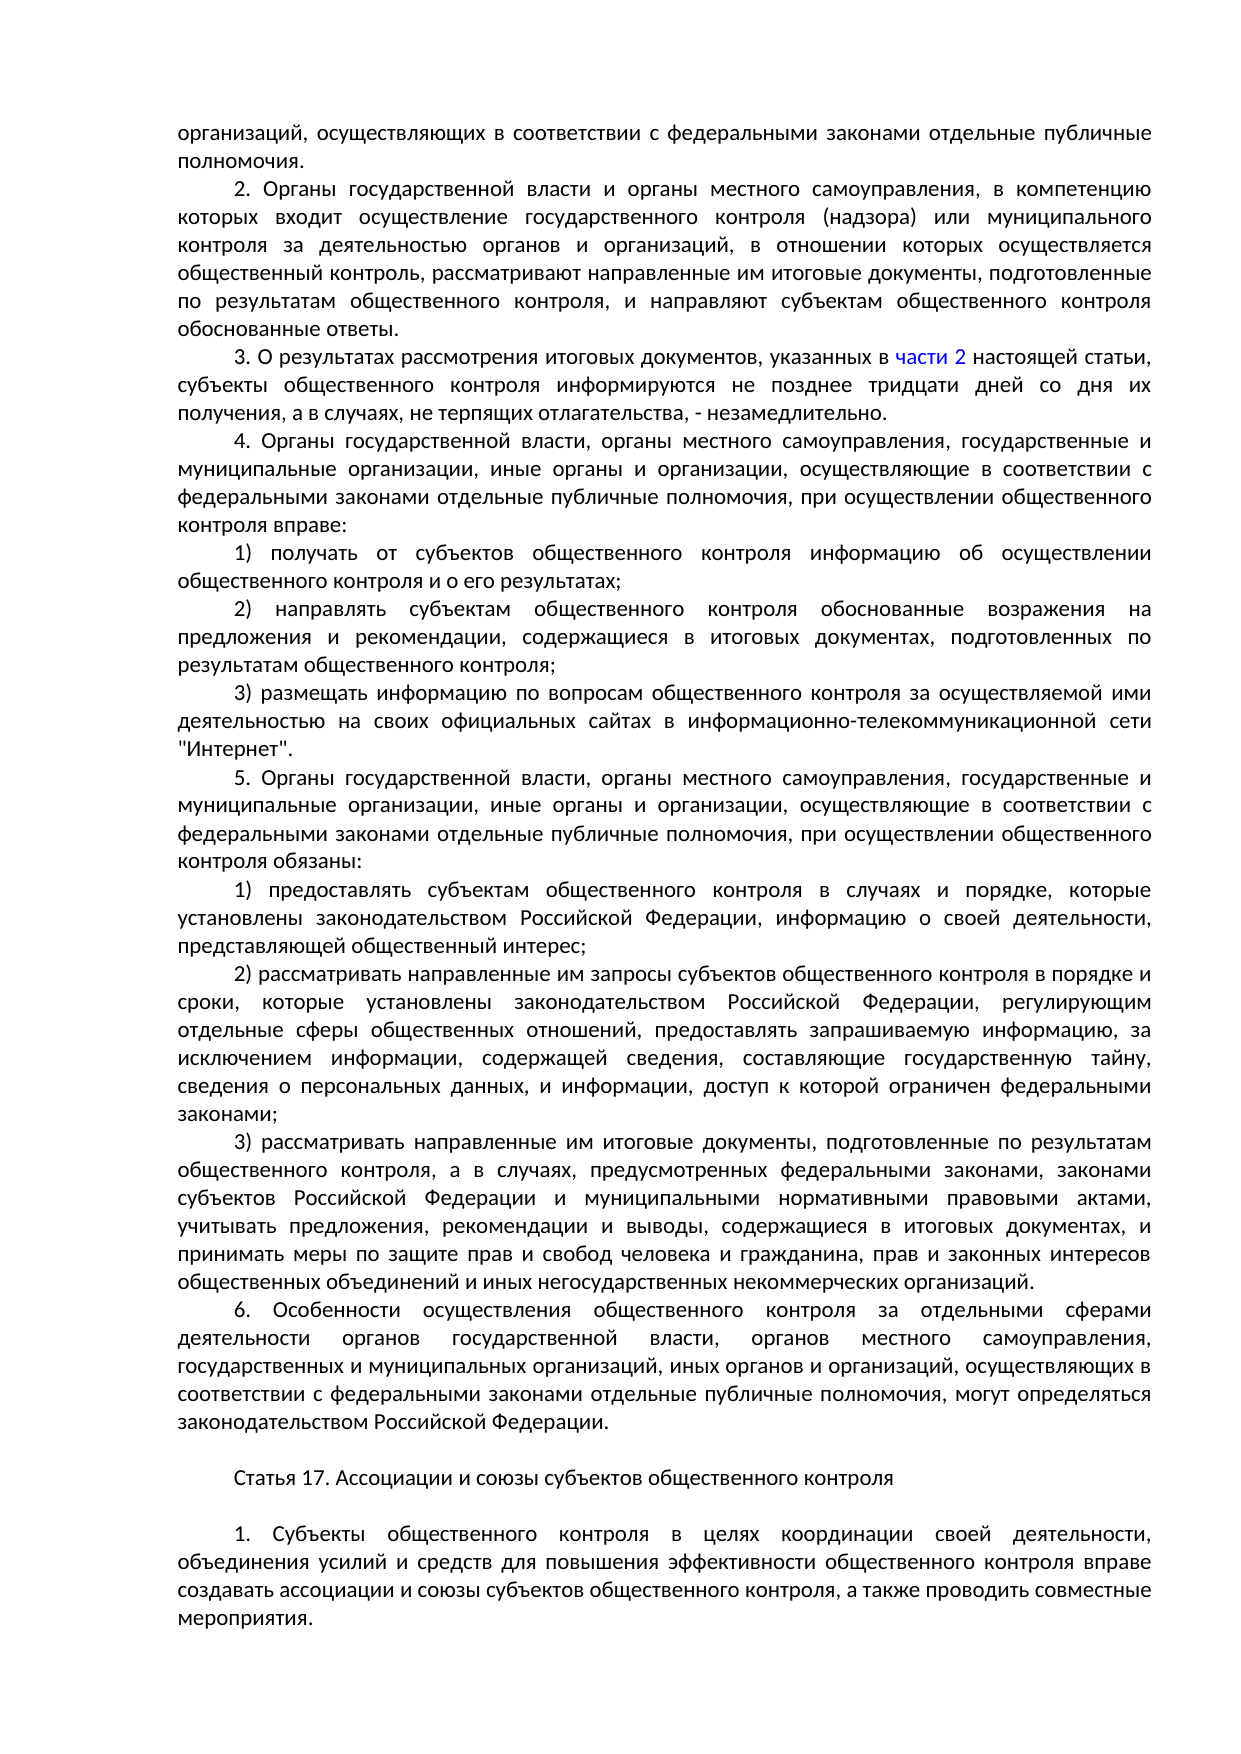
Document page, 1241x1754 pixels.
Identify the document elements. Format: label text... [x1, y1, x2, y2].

text 2) рассматривать направленные им запросы субъектов общественного контроля в порядке и сроки, которые установлены законодательством Российской Федерации, регулирующим отдельные сферы общественных отношений, предоставлять запрашиваемую информацию, за исключением информации, содержащей сведения, составляющие государственную тайну, сведения о персональных данных, и информации, доступ к которой ограничен федеральными законами; [177, 959, 1152, 1127]
text 2) направлять субъектам общественного контроля обоснованные возражения на предложения и рекомендации, содержащиеся в итоговых документах, подготовленных по результатам общественного контроля; [177, 594, 1152, 678]
text 4. Органы государственной власти, органы местного самоуправления, государственные и муниципальные организации, иные органы и организации, осуществляющие в соответствии с федеральными законами отдельные публичные полномочия, при осуществлении общественного контроля вправе: [177, 426, 1152, 538]
text 1. Субъекты общественного контроля в целях координации своей деятельности, объединения усилий и средств для повышения эффективности общественного контроля вправе создавать ассоциации и союзы субъектов общественного контроля, а также проводить совместные мероприятия. [177, 1519, 1152, 1631]
text 5. Органы государственной власти, органы местного самоуправления, государственные и муниципальные организации, иные органы и организации, осуществляющие в соответствии с федеральными законами отдельные публичные полномочия, при осуществлении общественного контроля обязаны: [177, 763, 1152, 875]
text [177, 118, 1152, 174]
text 6. Особенности осуществления общественного контроля за отдельными сферами деятельности органов государственной власти, органов местного самоуправления, государственных и муниципальных организаций, иных органов и организаций, осуществляющих в соответствии с федеральными законами отдельные публичные полномочия, могут определяться законодательством Российской Федерации. [177, 1295, 1152, 1435]
text 3) рассматривать направленные им итоговые документы, подготовленные по результатам общественного контроля, а в случаях, предусмотренных федеральными законами, законами субъектов Российской Федерации и муниципальными нормативными правовыми актами, учитывать предложения, рекомендации и выводы, содержащиеся в итоговых документах, и принимать меры по защите прав и свобод человека и гражданина, прав и законных интересов общественных объединений и иных негосударственных некоммерческих организаций. [177, 1127, 1152, 1295]
text Статья 17. Ассоциации и союзы субъектов общественного контроля [177, 1463, 1152, 1491]
text 3. О результатах рассмотрения итоговых документов, указанных в части 2 настоящей статьи, субъекты общественного контроля информируются не позднее тридцати дней со дня их получения, а в случаях, не терпящих отлагательства, - незамедлительно. [177, 342, 1152, 426]
text 1) получать от субъектов общественного контроля информацию об осуществлении общественного контроля и о его результатах; [177, 538, 1152, 594]
text 2. Органы государственной власти и органы местного самоуправления, в компетенцию которых входит осуществление государственного контроля (надзора) или муниципального контроля за деятельностью органов и организаций, в отношении которых осуществляется общественный контроль, рассматривают направленные им итоговые документы, подготовленные по результатам общественного контроля, и направляют субъектам общественного контроля обоснованные ответы. [177, 174, 1152, 342]
text 3) размещать информацию по вопросам общественного контроля за осуществляемой ими деятельностью на своих официальных сайтах в информационно-телекоммуникационной сети "Интернет". [177, 678, 1152, 763]
text 1) предоставлять субъектам общественного контроля в случаях и порядке, которые установлены законодательством Российской Федерации, информацию о своей деятельности, представляющей общественный интерес; [177, 875, 1152, 959]
